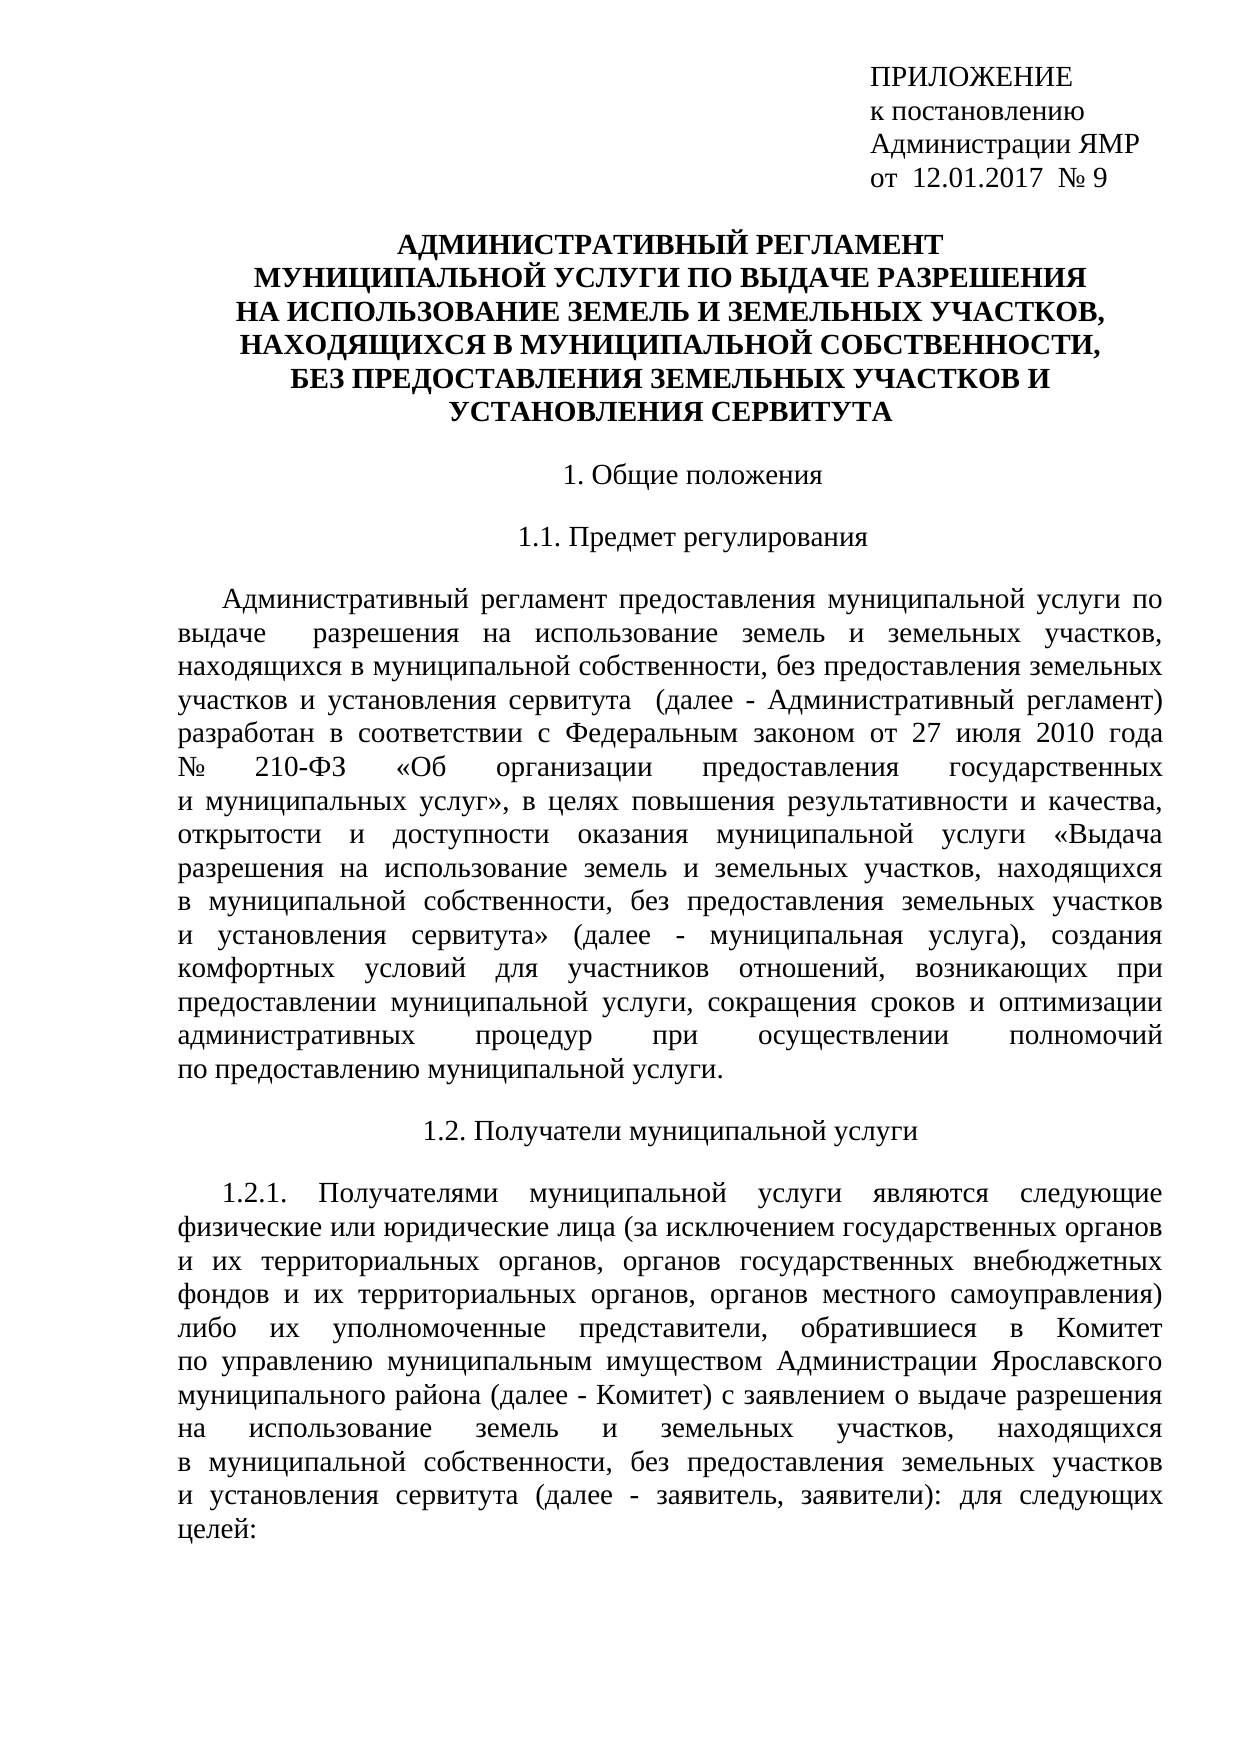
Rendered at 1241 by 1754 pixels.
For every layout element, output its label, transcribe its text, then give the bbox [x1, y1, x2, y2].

subtitle к постановлению [177, 93, 1163, 126]
title БЕЗ ПРЕДОСТАВЛЕНИЯ ЗЕМЕЛЬНЫХ УЧАСТКОВ И УСТАНОВЛЕНИЯ СЕРВИТУТА [177, 361, 1163, 428]
title МУНИЦИПАЛЬНОЙ УСЛУГИ ПО ВЫДАЧЕ РАЗРЕШЕНИЯ [177, 260, 1163, 294]
text Административный регламент предоставления муниципальной услуги по выдаче разрешения на использование земель и земельных участков, находящихся в муниципальной собственности, без предоставления земельных участков и установления сервитута (далее - Административный регламент) разработан в соответствии с Федеральным законом от 27 июля 2010 года № 210-ФЗ «Об организации предоставления государственных и муниципальных услуг», в целях повышения результативности и качества, открытости и доступности оказания муниципальной услуги «Выдача разрешения на использование земель и земельных участков, находящихся в муниципальной собственности, без предоставления земельных участков и установления сервитута» (далее - муниципальная услуга), создания комфортных условий для участников отношений, возникающих при предоставлении муниципальной услуги, сокращения сроков и оптимизации административных процедур при осуществлении полномочий по предоставлению муниципальной услуги. [177, 581, 1163, 1084]
title АДМИНИСТРАТИВНЫЙ РЕГЛАМЕНТ [177, 227, 1163, 260]
text 1.1. Предмет регулирования [177, 519, 1163, 553]
title НА ИСПОЛЬЗОВАНИЕ ЗЕМЕЛЬ И ЗЕМЕЛЬНЫХ УЧАСТКОВ, НАХОДЯЩИХСЯ В МУНИЦИПАЛЬНОЙ СОБСТВЕННОСТИ, [177, 294, 1163, 361]
subtitle Администрации ЯМР [177, 126, 1163, 160]
text 1.2. Получатели муниципальной услуги [177, 1113, 1163, 1147]
text 1. Общие положения [177, 457, 1163, 490]
text 1.2.1. Получателями муниципальной услуги являются следующие физические или юридические лица (за исключением государственных органов и их территориальных органов, органов государственных внебюджетных фондов и их территориальных органов, органов местного самоуправления) либо их уполномоченные представители, обратившиеся в Комитет по управлению муниципальным имуществом Администрации Ярославского муниципального района (далее - Комитет) с заявлением о выдаче разрешения на использование земель и земельных участков, находящихся в муниципальной собственности, без предоставления земельных участков и установления сервитута (далее - заявитель, заявители): для следующих целей: [177, 1176, 1163, 1544]
subtitle от 12.01.2017 № 9 [177, 160, 1163, 193]
subtitle ПРИЛОЖЕНИЕ [177, 59, 1163, 93]
